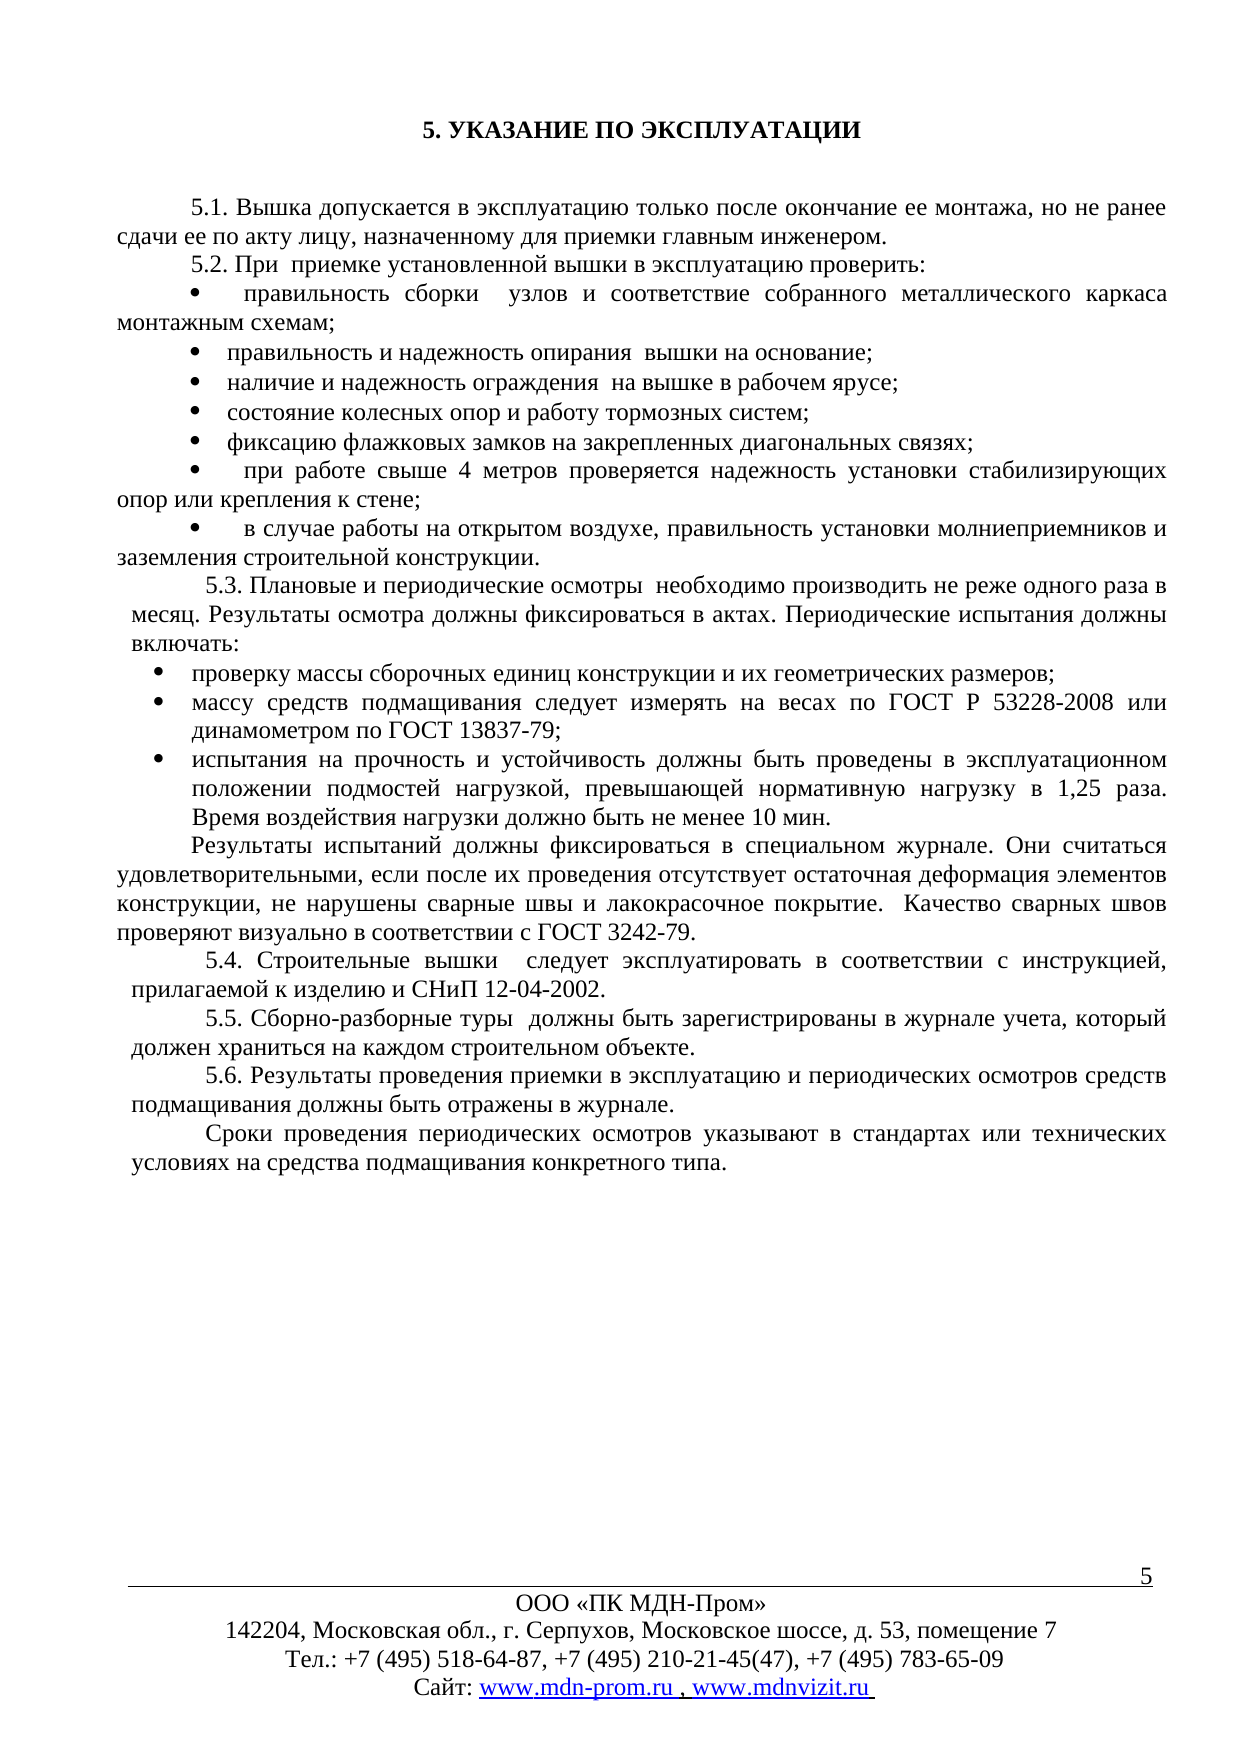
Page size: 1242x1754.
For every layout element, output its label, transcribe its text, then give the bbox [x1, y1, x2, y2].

text  правильность сборки узлов и соответствие собранного металлического каркаса монтажным схемам; [117, 278, 1167, 336]
text Результаты испытаний должны фиксироваться в специальном журнале. Они считаться удовлетворительными, если после их проведения отсутствует остаточная деформация элементов конструкции, не нарушены сварные швы и лакокрасочное покрытие. Качество сварных швов проверяют визуально в соответствии с ГОСТ 3242-79. [117, 830, 1167, 945]
list массу средств подмащивания следует измерять на весах по ГОСТ Р 53228-2008 или динамометром по ГОСТ 13837-79; [154, 687, 1167, 744]
text 5.4. Строительные вышки следует эксплуатировать в соответствии с инструкцией, прилагаемой к изделию и СНиП 12-04-2002. [131, 945, 1167, 1003]
list проверку массы сборочных единиц конструкции и их геометрических размеров; [154, 657, 1167, 687]
list испытания на прочность и устойчивость должны быть проведены в эксплуатационном положении подмостей нагрузкой, превышающей нормативную нагрузку в 1,25 раза. Время воздействия нагрузки должно быть не менее 10 мин. [154, 744, 1167, 830]
text  в случае работы на открытом воздухе, правильность установки молниеприемников и заземления строительной конструкции. [117, 513, 1167, 570]
text  правильность и надежность опирания вышки на основание; [117, 336, 1167, 366]
text 5. УКАЗАНИЕ ПО ЭКСПЛУАТАЦИИ [117, 115, 1167, 144]
text  при работе свыше проверяется надежность установки стабилизирующих опор или крепления к стене; [117, 455, 1167, 513]
text 5.6. Результаты проведения приемки в эксплуатацию и периодических осмотров средств подмащивания должны быть отражены в журнале. [131, 1060, 1167, 1118]
text 5.2. При приемке установленной вышки в эксплуатацию проверить: [117, 249, 1167, 278]
text  состояние колесных опор и работу тормозных систем; [117, 396, 1167, 426]
text 5.3. Плановые и периодические осмотры необходимо производить не реже одного раза в месяц. Результаты осмотра должны фиксироваться в актах. Периодические испытания должны включать: [131, 570, 1167, 657]
text 5.1. Вышка допускается в эксплуатацию только после окончание ее монтажа, но не ранее сдачи ее по акту лицу, назначенному для приемки главным инженером. [117, 192, 1167, 249]
text 5.5. Сборно-разборные туры должны быть зарегистрированы в журнале учета, который должен храниться на каждом строительном объекте. [131, 1003, 1167, 1060]
text Сроки проведения периодических осмотров указывают в стандартах или технических условиях на средства подмащивания конкретного типа. [131, 1118, 1167, 1175]
text  наличие и надежность ограждения на вышке в рабочем ярусе; [117, 366, 1167, 396]
text  фиксацию флажковых замков на закрепленных диагональных связях; [117, 426, 1167, 455]
